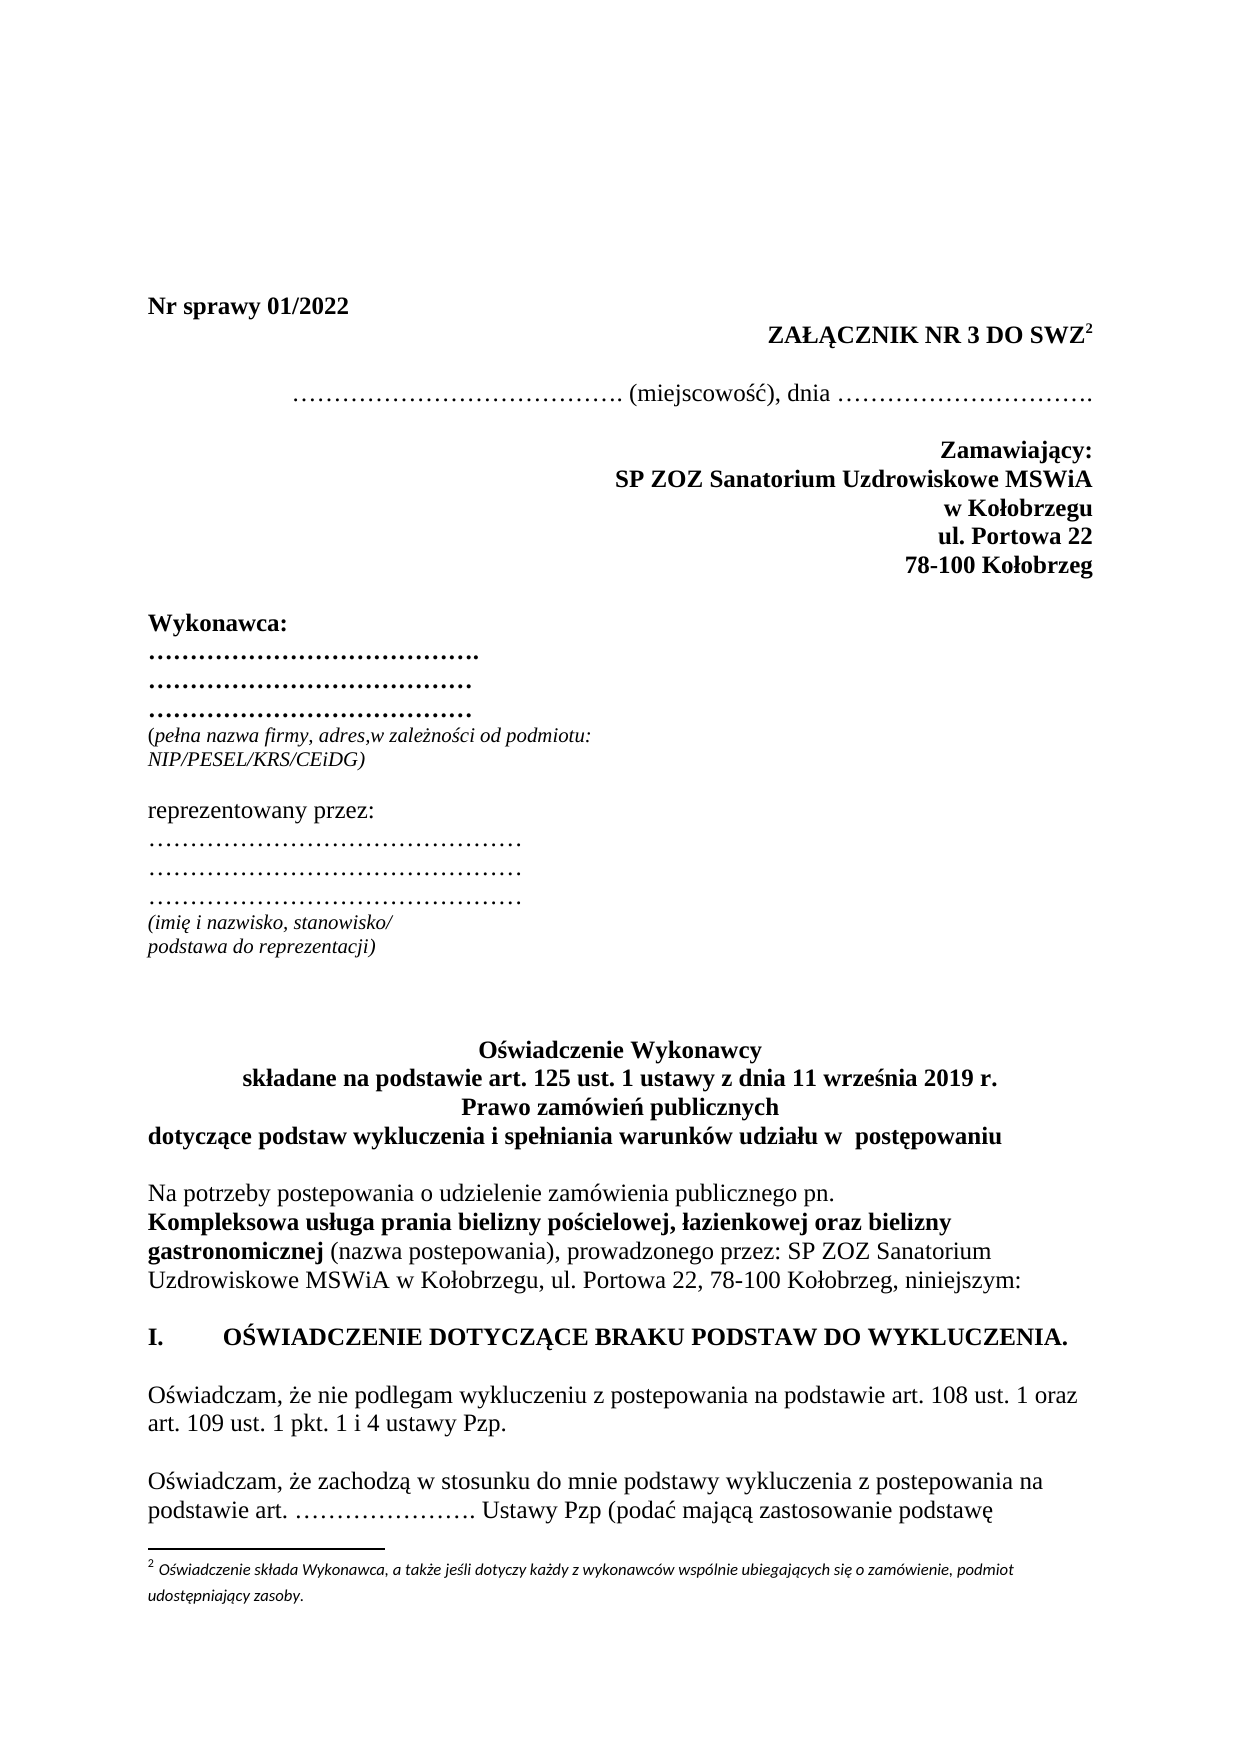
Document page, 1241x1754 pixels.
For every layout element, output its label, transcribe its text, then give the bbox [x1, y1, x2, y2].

text SP ZOZ Sanatorium Uzdrowiskowe MSWiA [148, 464, 1093, 493]
text NIP/PESEL/KRS/CEiDG) [148, 747, 1093, 771]
text (pełna nazwa firmy, adres,w zależności od podmiotu: [148, 723, 1093, 747]
text ………………………………… [148, 694, 1093, 723]
text …………………………………. [148, 636, 1093, 665]
text Oświadczenie Wykonawcy [148, 1035, 1093, 1063]
text (imię i nazwisko, stanowisko/ [148, 910, 1093, 934]
text reprezentowany przez: [148, 795, 1093, 823]
text 78-100 Kołobrzeg [148, 550, 1093, 579]
text w Kołobrzegu [148, 493, 1093, 521]
text ……………………………………… [148, 881, 1093, 910]
text Wykonawca: [148, 608, 1093, 636]
text Prawo zamówień publicznych [148, 1092, 1093, 1121]
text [148, 1466, 1093, 1523]
text ………………………………… [148, 665, 1093, 694]
text Zamawiający: [148, 435, 1093, 464]
text składane na podstawie art. 125 ust. 1 ustawy z dnia 11 września 2019 r. [148, 1063, 1093, 1092]
text Na potrzeby postepowania o udzielenie zamówienia publicznego pn. [148, 1178, 1093, 1207]
text dotyczące podstaw wykluczenia i spełniania warunków udziału w postępowaniu [148, 1121, 1093, 1150]
list OŚWIADCZENIE DOTYCZĄCE BRAKU PODSTAW DO WYKLUCZENIA. [148, 1322, 1093, 1351]
text ……………………………………… [148, 823, 1093, 852]
text ……………………………………… [148, 852, 1093, 881]
text …………………………………. (miejscowość), dnia …………………………. [148, 378, 1093, 406]
text Nr sprawy 01/2022 [148, 291, 1093, 320]
text ZAŁĄCZNIK NR 3 DO SWZ [148, 320, 1093, 349]
text Oświadczam, że nie podlegam wykluczeniu z postepowania na podstawie art. 108 ust. 1 oraz art. 109 ust. 1 pkt. 1 i 4 ustawy Pzp. [148, 1380, 1093, 1437]
text ul. Portowa 22 [148, 521, 1093, 550]
text Kompleksowa usługa prania bielizny pościelowej, łazienkowej oraz bielizny gastronomicznej (nazwa postepowania), prowadzonego przez: SP ZOZ Sanatorium Uzdrowiskowe MSWiA w Kołobrzegu, ul. Portowa 22, 78-100 Kołobrzeg, niniejszym: [148, 1207, 1093, 1293]
text podstawa do reprezentacji) [148, 934, 1093, 958]
